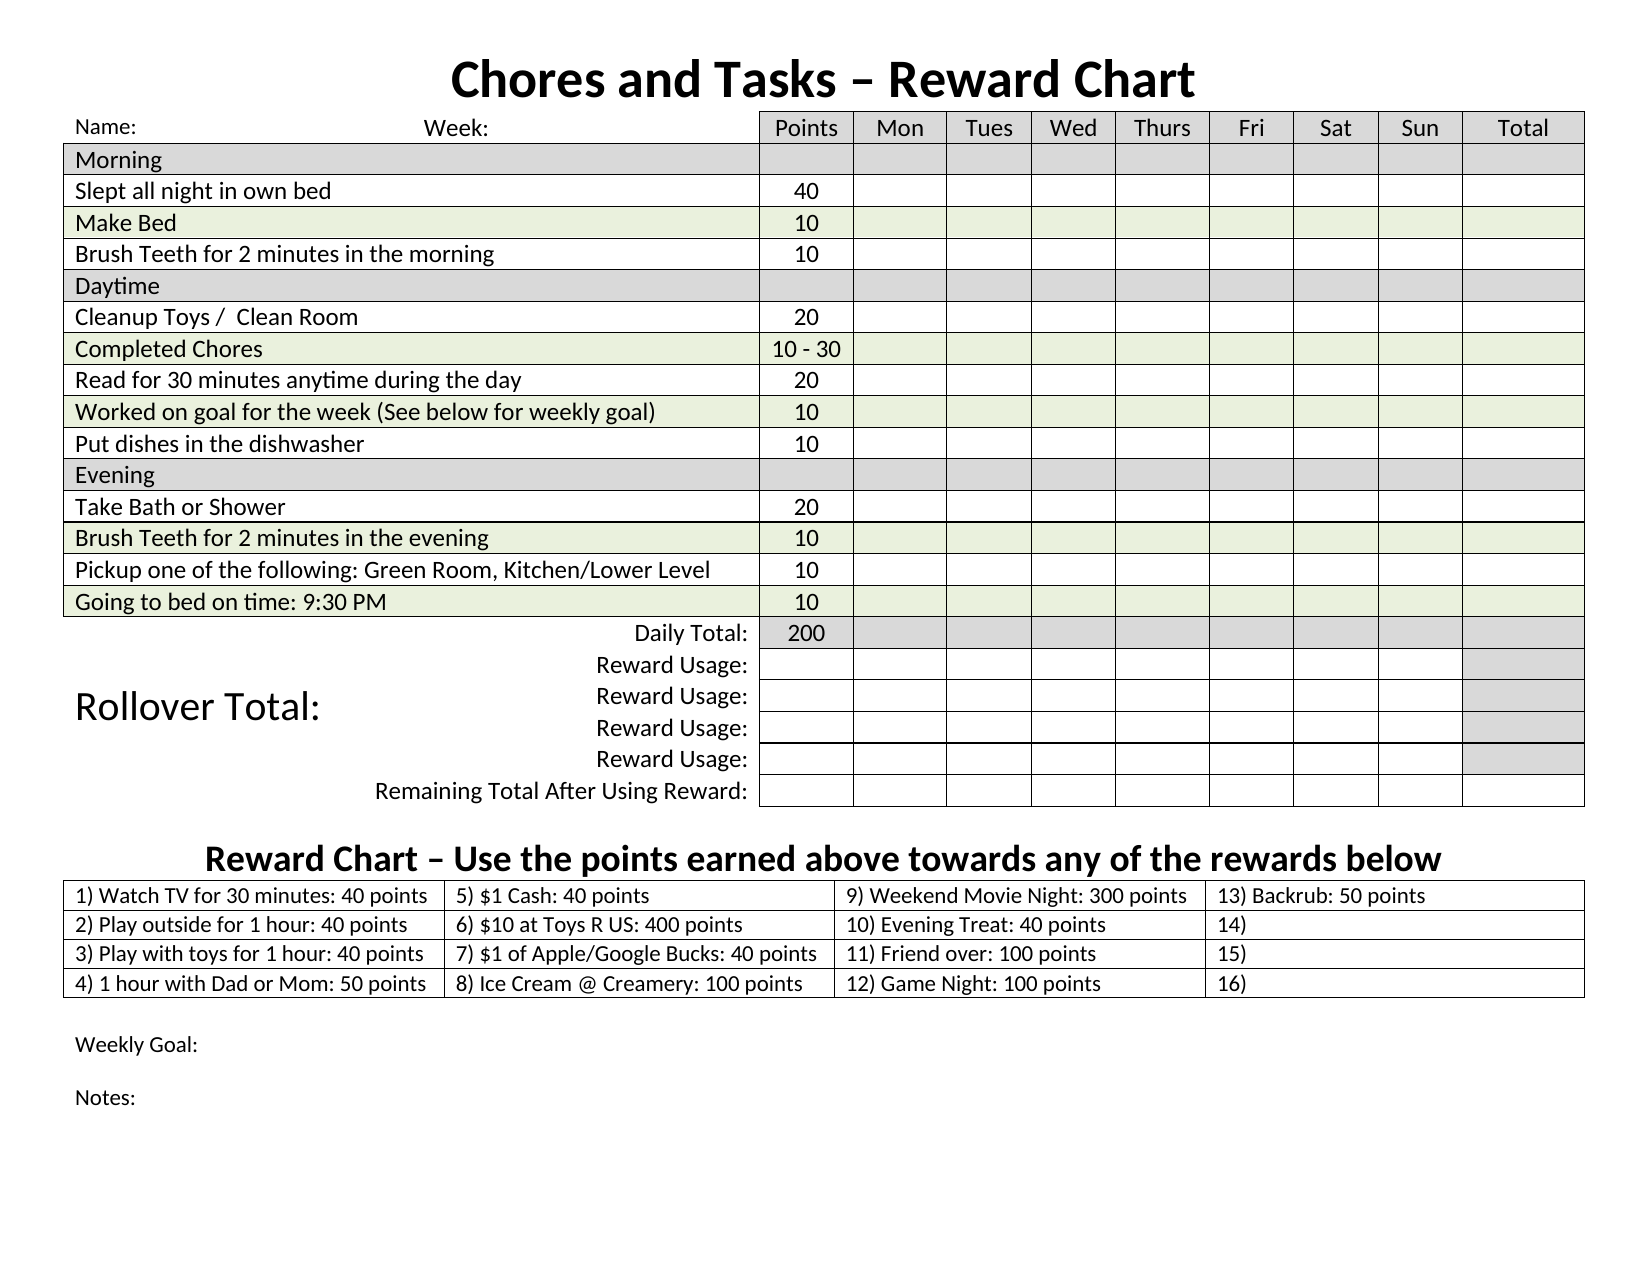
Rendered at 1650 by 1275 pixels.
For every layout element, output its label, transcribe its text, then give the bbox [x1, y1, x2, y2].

table_cell [1116, 302, 1209, 332]
table_cell Make Bed [64, 207, 759, 237]
table_cell [1210, 302, 1293, 332]
table_cell [1032, 712, 1115, 742]
table_cell [1463, 586, 1584, 616]
table_cell [947, 617, 1031, 648]
table_cell Going to bed on time: 9:30 PM [64, 586, 759, 616]
table_cell 10 [760, 428, 853, 458]
table_cell 20 [760, 365, 853, 395]
table_cell [1463, 365, 1584, 395]
table_cell [1463, 523, 1584, 553]
table_cell [854, 712, 946, 742]
table_cell [1379, 775, 1462, 806]
table_cell [1294, 744, 1378, 774]
table_cell [854, 207, 946, 237]
table_cell [1379, 617, 1462, 648]
table_cell [760, 144, 853, 174]
table_cell [1294, 175, 1378, 206]
table_cell Reward Chart – Use the points earned above towards any of the rewards below [64, 835, 1584, 880]
table_cell [1463, 459, 1584, 490]
table_cell [1032, 491, 1115, 521]
table_cell [947, 523, 1031, 553]
table_cell [1463, 302, 1584, 332]
table_cell [1294, 491, 1378, 521]
table_cell [1463, 144, 1584, 174]
table_cell [854, 396, 946, 427]
table_cell 2) Play outside for 1 hour: 40 points [64, 911, 444, 938]
table_cell [1116, 649, 1209, 679]
table_cell Slept all night in own bed [64, 175, 759, 206]
table_cell [947, 333, 1031, 364]
table_cell 4) 1 hour with Dad or Mom: 50 points [64, 969, 444, 997]
table_cell [947, 144, 1031, 174]
table_cell [1379, 523, 1462, 553]
table_cell [1379, 744, 1462, 774]
table_cell [854, 586, 946, 616]
table_cell Worked on goal for the week (See below for weekly goal) [64, 396, 759, 427]
table_cell [1463, 744, 1584, 774]
table_cell Cleanup Toys / Clean Room [64, 302, 759, 332]
table_cell [1463, 239, 1584, 269]
table_cell [1463, 428, 1584, 458]
table_cell [1116, 207, 1209, 237]
table_cell [760, 744, 853, 774]
table_cell Week: [413, 111, 759, 143]
table_cell [1294, 617, 1378, 648]
table_cell [1463, 270, 1584, 301]
table_header Chores and Tasks – Reward Chart [64, 45, 1584, 111]
table_cell [1116, 428, 1209, 458]
table_cell [64, 806, 1584, 834]
table_cell 10) Evening Treat: 40 points [835, 911, 1205, 938]
table_cell [1210, 586, 1293, 616]
table_cell [1032, 144, 1115, 174]
table_cell [854, 775, 946, 806]
table_cell [947, 586, 1031, 616]
table_cell [947, 459, 1031, 490]
table_cell [1294, 428, 1378, 458]
table_cell [1379, 491, 1462, 521]
table_cell 3) Play with toys for 1 hour: 40 points [64, 940, 444, 968]
table_cell [854, 365, 946, 395]
table_cell [1294, 554, 1378, 584]
table_cell [854, 428, 946, 458]
table_cell 7) $1 of Apple/Google Bucks: 40 points [445, 940, 834, 968]
table_cell [760, 459, 853, 490]
table_cell 15) [1206, 940, 1584, 968]
table_cell 10 [760, 554, 853, 584]
table_cell [1210, 680, 1293, 711]
table_cell [1210, 270, 1293, 301]
table_cell [947, 712, 1031, 742]
table_cell [1210, 523, 1293, 553]
table_cell [1463, 491, 1584, 521]
table_cell [1463, 333, 1584, 364]
table_cell Evening [64, 459, 759, 490]
table_cell [854, 491, 946, 521]
table_cell 14) [1206, 911, 1584, 938]
table_cell Wed [1032, 112, 1115, 143]
table_cell Tues [947, 112, 1031, 143]
table_cell [1210, 207, 1293, 237]
table_cell [947, 207, 1031, 237]
table_cell Daytime [64, 270, 759, 301]
table_cell [760, 680, 853, 711]
table_cell [854, 239, 946, 269]
table_cell [1032, 459, 1115, 490]
table_cell [1379, 270, 1462, 301]
table_cell Daily Total: [64, 617, 759, 648]
table_cell [947, 396, 1031, 427]
table_cell Brush Teeth for 2 minutes in the evening [64, 523, 759, 553]
table_cell Put dishes in the dishwasher [64, 428, 759, 458]
table_cell [947, 365, 1031, 395]
table_cell [1116, 365, 1209, 395]
table_cell [1210, 333, 1293, 364]
table_cell [947, 680, 1031, 711]
table_cell [947, 744, 1031, 774]
table_cell 10 [760, 239, 853, 269]
table_cell [1379, 239, 1462, 269]
table_cell Pickup one of the following: Green Room, Kitchen/Lower Level [64, 554, 759, 584]
table_cell [1032, 744, 1115, 774]
table_cell [1116, 491, 1209, 521]
table_cell [1294, 365, 1378, 395]
table_cell Sun [1379, 112, 1462, 143]
table_cell Brush Teeth for 2 minutes in the morning [64, 239, 759, 269]
table_cell [1116, 617, 1209, 648]
table_cell 5) $1 Cash: 40 points [445, 881, 834, 909]
table_cell 10 [760, 207, 853, 237]
table_cell [1379, 459, 1462, 490]
table_cell [1294, 270, 1378, 301]
table_cell [1463, 554, 1584, 584]
table_cell Total [1463, 112, 1584, 143]
table_cell [1294, 586, 1378, 616]
table_cell Read for 30 minutes anytime during the day [64, 365, 759, 395]
table_cell [1116, 586, 1209, 616]
table_cell [947, 270, 1031, 301]
table_cell [1294, 459, 1378, 490]
table_cell [854, 270, 946, 301]
table_cell [947, 554, 1031, 584]
table_cell [1210, 491, 1293, 521]
table_cell [947, 775, 1031, 806]
table_cell Reward Usage: [411, 679, 759, 711]
table_cell Morning [64, 144, 759, 174]
table_cell [854, 617, 946, 648]
table_cell [1294, 302, 1378, 332]
table_cell [1463, 680, 1584, 711]
table_cell [760, 712, 853, 742]
table_cell [1210, 239, 1293, 269]
table_cell [1116, 239, 1209, 269]
table_cell [1210, 744, 1293, 774]
table_cell [1379, 365, 1462, 395]
table_cell 1) Watch TV for 30 minutes: 40 points [64, 881, 444, 909]
table_cell [1116, 680, 1209, 711]
table_cell [854, 144, 946, 174]
table_cell [1116, 712, 1209, 742]
table_cell Sat [1294, 112, 1378, 143]
table_cell Take Bath or Shower [64, 491, 759, 521]
table_cell [1210, 365, 1293, 395]
table_cell [1210, 649, 1293, 679]
table_cell Name: [64, 111, 412, 143]
table_cell [1210, 617, 1293, 648]
table_cell 11) Friend over: 100 points [835, 940, 1205, 968]
table_cell 40 [760, 175, 853, 206]
table_cell [1379, 586, 1462, 616]
table_cell [1463, 649, 1584, 679]
table_cell 16) [1206, 969, 1584, 997]
table_cell [854, 649, 946, 679]
table_cell 200 [760, 617, 853, 648]
table_cell [947, 428, 1031, 458]
table_cell 12) Game Night: 100 points [835, 969, 1205, 997]
table_cell Mon [854, 112, 946, 143]
table_cell Completed Chores [64, 333, 759, 364]
table_cell [1210, 775, 1293, 806]
table_cell [947, 302, 1031, 332]
table_cell Rollover Total: [64, 679, 411, 742]
table_cell [1032, 428, 1115, 458]
table_cell [1379, 175, 1462, 206]
table_cell 6) $10 at Toys R US: 400 points [445, 911, 834, 938]
table_cell [1032, 365, 1115, 395]
table_cell [1116, 523, 1209, 553]
table_cell [1116, 175, 1209, 206]
table_cell 10 [760, 586, 853, 616]
table_cell [1032, 554, 1115, 584]
table_cell [1294, 207, 1378, 237]
table_cell [854, 680, 946, 711]
table_cell 20 [760, 491, 853, 521]
table_cell [947, 491, 1031, 521]
table_cell Points [760, 112, 853, 143]
table_cell 10 [760, 396, 853, 427]
text Weekly Goal: [75, 998, 1575, 1058]
table_cell [1116, 775, 1209, 806]
table_cell [1032, 680, 1115, 711]
text Notes: [75, 1083, 1575, 1111]
table_cell [1463, 396, 1584, 427]
table_cell 8) Ice Cream @ Creamery: 100 points [445, 969, 834, 997]
table_cell [1294, 144, 1378, 174]
table_cell [1032, 333, 1115, 364]
table_cell 10 [760, 523, 853, 553]
table_cell [1294, 775, 1378, 806]
table_cell [1116, 744, 1209, 774]
table_cell [854, 523, 946, 553]
table_cell [1379, 333, 1462, 364]
table_cell Fri [1210, 112, 1293, 143]
table_cell [854, 459, 946, 490]
table_cell [1463, 712, 1584, 742]
table_cell [1463, 775, 1584, 806]
table_cell [1116, 333, 1209, 364]
table_cell Remaining Total After Using Reward: [64, 774, 759, 806]
table_cell [1210, 428, 1293, 458]
table_cell [1032, 617, 1115, 648]
table_cell [1210, 175, 1293, 206]
table_cell [1032, 775, 1115, 806]
table_cell [1210, 396, 1293, 427]
table_cell [1379, 554, 1462, 584]
table_cell 13) Backrub: 50 points [1206, 881, 1584, 909]
table_cell [1032, 396, 1115, 427]
table_cell [1116, 270, 1209, 301]
table_cell [1463, 207, 1584, 237]
table_cell [854, 554, 946, 584]
table_cell [1032, 270, 1115, 301]
table_cell [947, 239, 1031, 269]
table_cell [760, 775, 853, 806]
table_cell Thurs [1116, 112, 1209, 143]
table_cell [1294, 649, 1378, 679]
table_cell [1379, 207, 1462, 237]
table_cell [1210, 459, 1293, 490]
table_cell [947, 649, 1031, 679]
table_cell [854, 333, 946, 364]
table_cell [760, 270, 853, 301]
table_cell 20 [760, 302, 853, 332]
table_cell [947, 175, 1031, 206]
table_cell [1379, 428, 1462, 458]
table_cell [1379, 396, 1462, 427]
table_cell [854, 744, 946, 774]
table_cell [760, 649, 853, 679]
table_cell [1116, 554, 1209, 584]
table_cell [1379, 680, 1462, 711]
table_cell [1032, 523, 1115, 553]
table_cell [1210, 144, 1293, 174]
table_cell [1032, 239, 1115, 269]
table_cell [1032, 586, 1115, 616]
table_cell [1116, 396, 1209, 427]
table_cell [854, 175, 946, 206]
table_cell Reward Usage: [64, 742, 759, 774]
table_cell [1210, 712, 1293, 742]
table_cell [1032, 207, 1115, 237]
table_cell [1294, 239, 1378, 269]
table_cell [1210, 554, 1293, 584]
table_cell 10 - 30 [760, 333, 853, 364]
table_cell Reward Usage: [64, 648, 759, 679]
table_cell [1032, 302, 1115, 332]
table_cell [1294, 712, 1378, 742]
table_cell [1294, 396, 1378, 427]
table_cell [1032, 649, 1115, 679]
table_cell [1379, 144, 1462, 174]
table_cell [1379, 302, 1462, 332]
table_cell [1379, 712, 1462, 742]
table_cell 9) Weekend Movie Night: 300 points [835, 881, 1205, 909]
table_cell [1116, 459, 1209, 490]
table_cell [1463, 175, 1584, 206]
table_cell [854, 302, 946, 332]
table_cell [1294, 523, 1378, 553]
table_cell [1032, 175, 1115, 206]
table_cell [1116, 144, 1209, 174]
table_cell [1463, 617, 1584, 648]
table_cell [1294, 680, 1378, 711]
table_cell [1294, 333, 1378, 364]
table_cell [1379, 649, 1462, 679]
table_cell Reward Usage: [411, 711, 759, 742]
